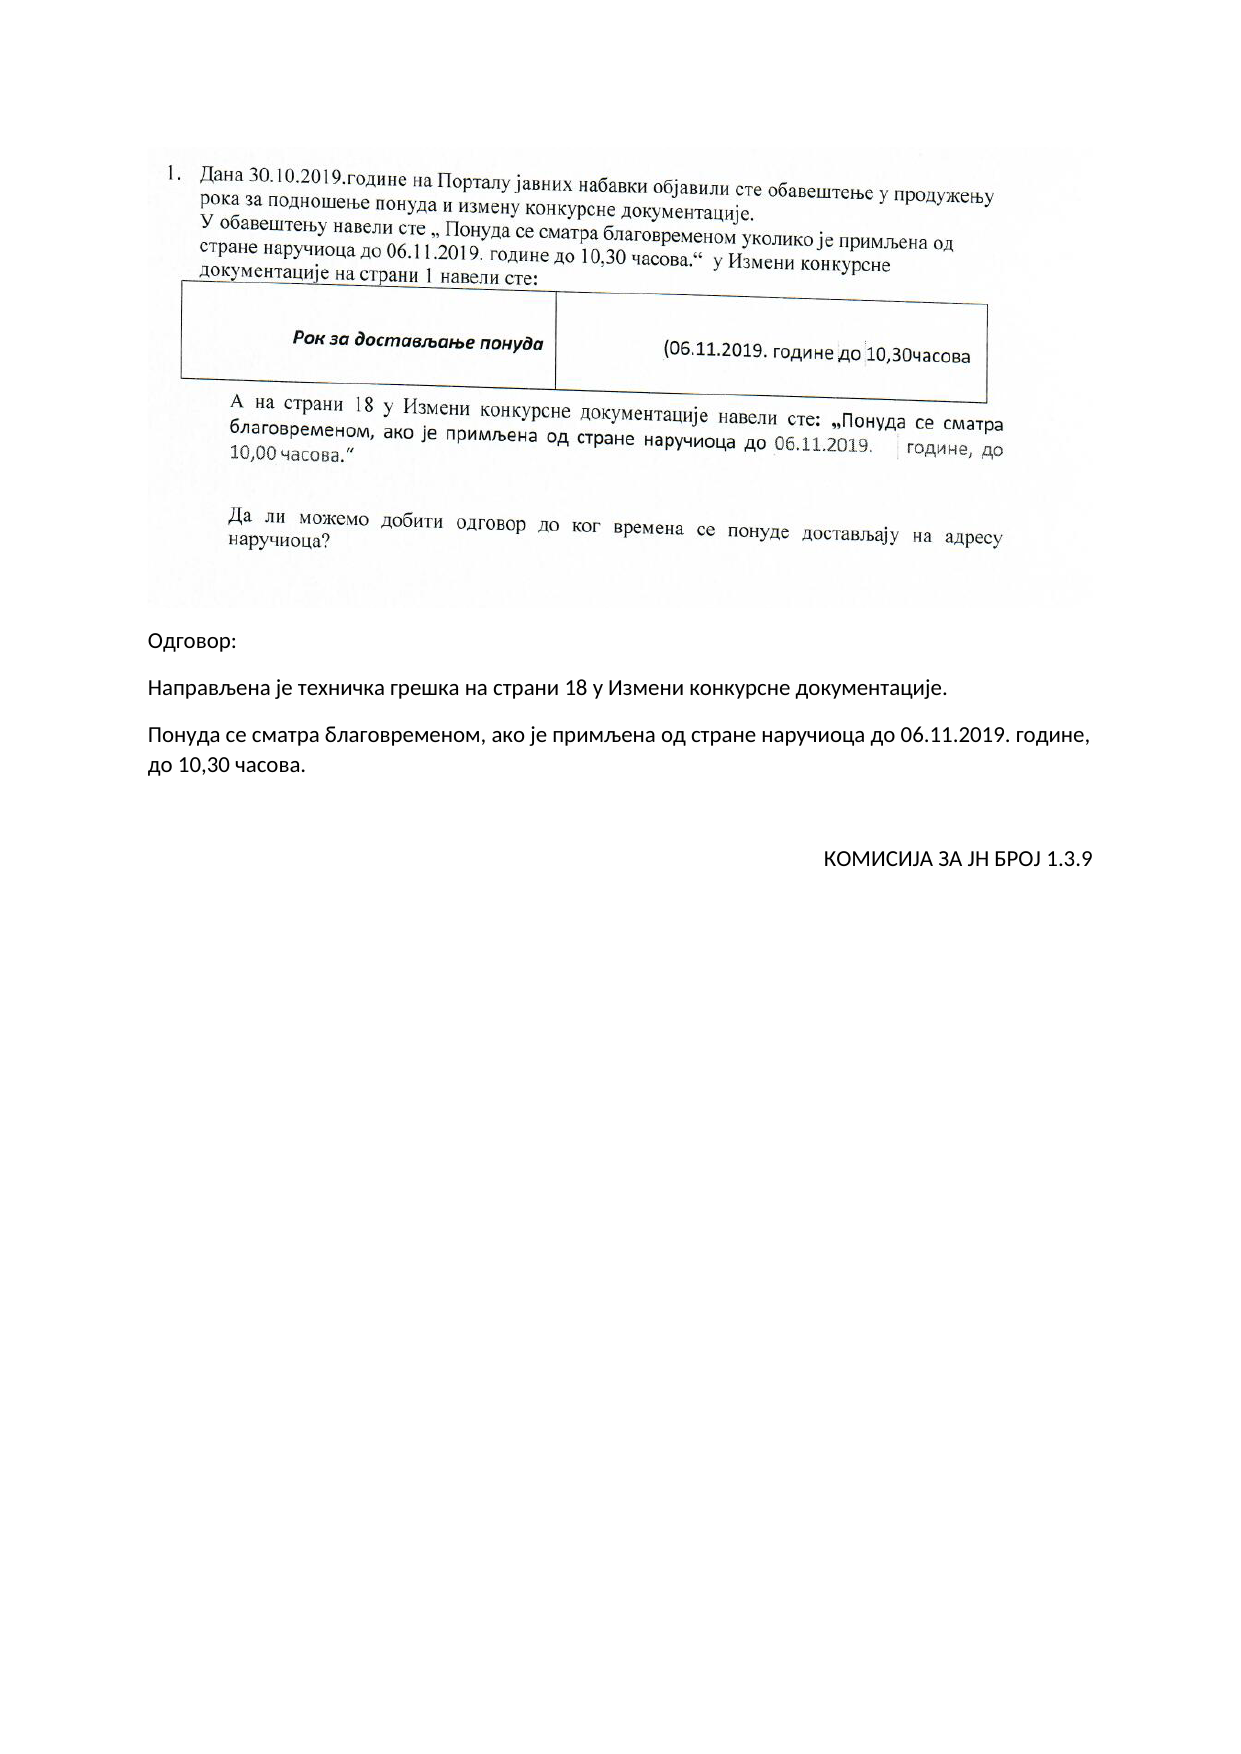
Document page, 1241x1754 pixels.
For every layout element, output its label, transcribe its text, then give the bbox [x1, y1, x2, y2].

text КОМИСИЈА ЗА ЈН БРОЈ 1.3.9 [148, 844, 1093, 872]
text Направљена је техничка грешка на страни 18 у Измени конкурсне документације. [148, 673, 1093, 701]
text Понуда се сматра благовременом, ако је примљена од стране наручиоца до 06.11.2019. године, до 10,30 часова. [148, 720, 1093, 778]
text Одговор: [148, 627, 1093, 654]
